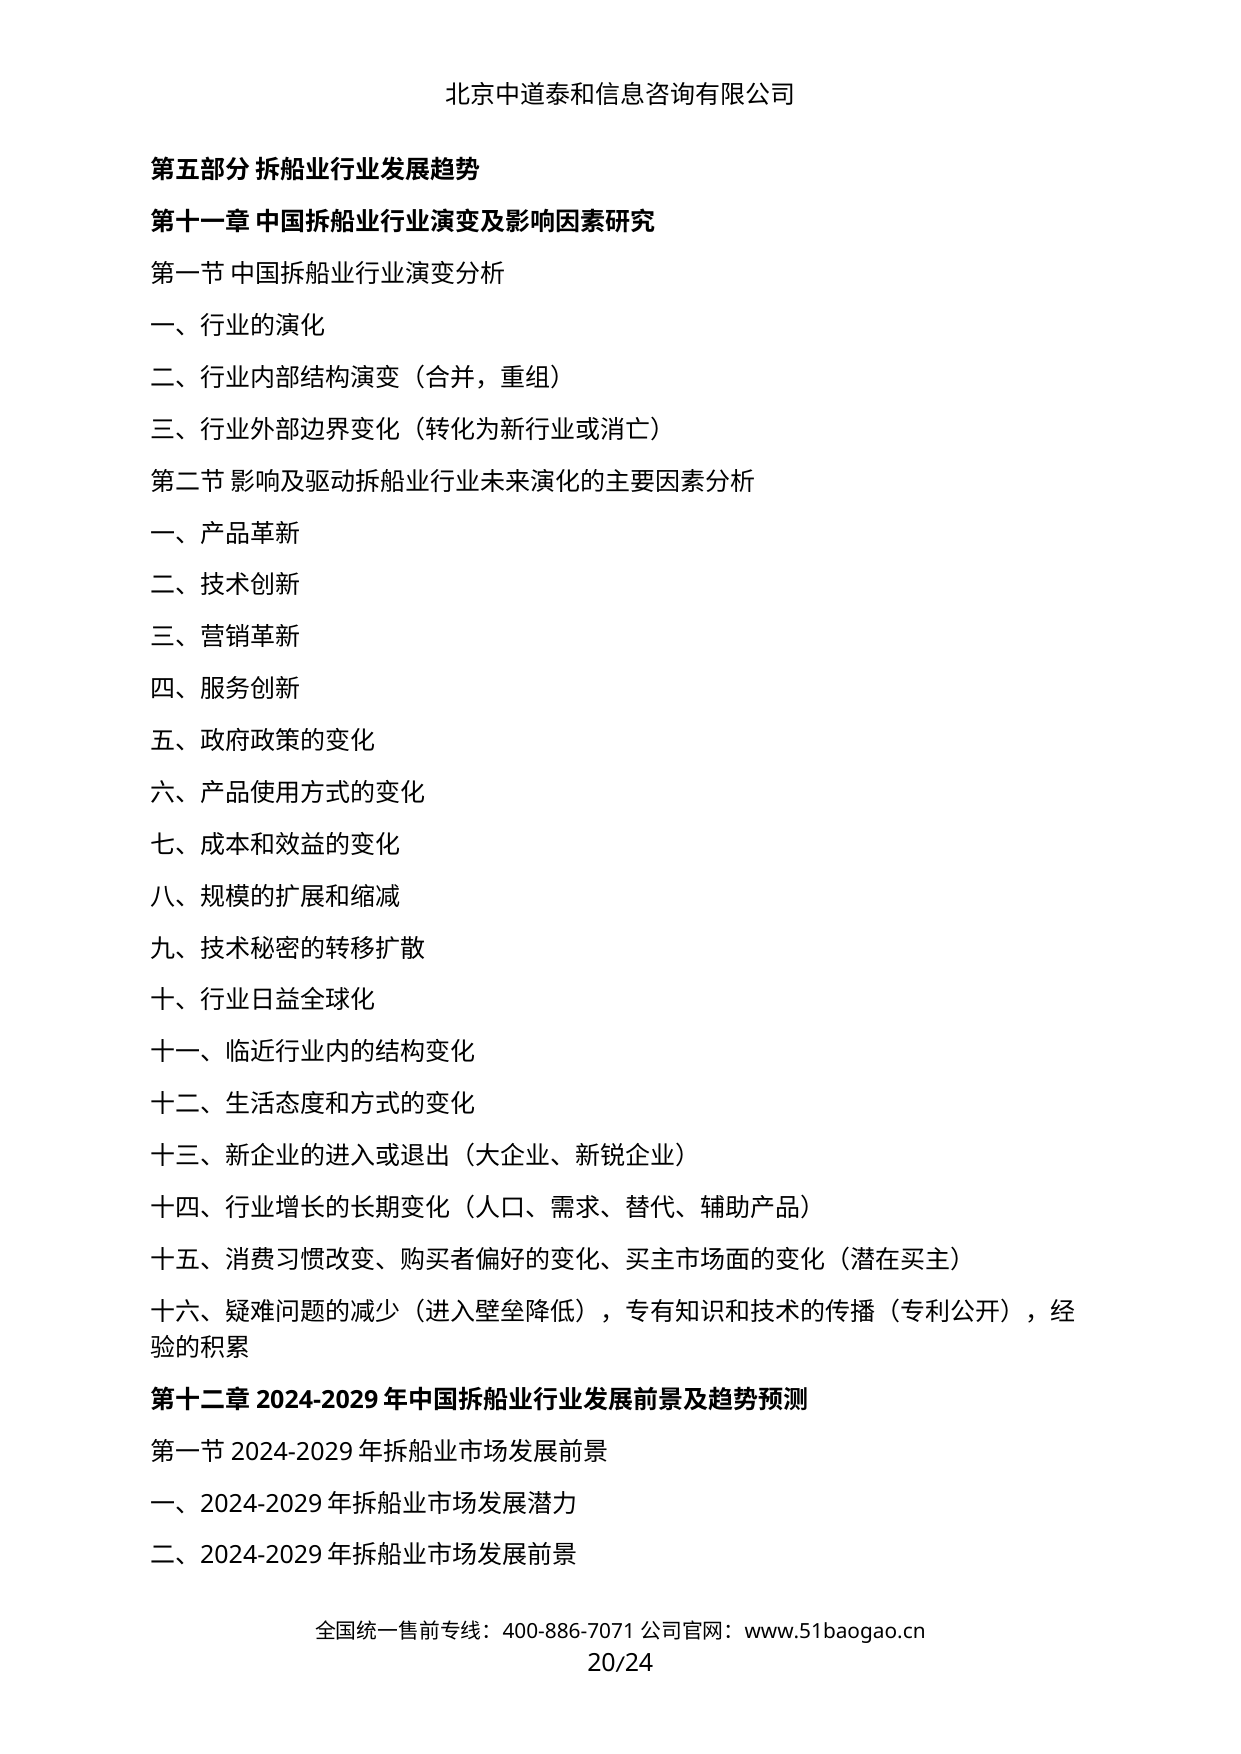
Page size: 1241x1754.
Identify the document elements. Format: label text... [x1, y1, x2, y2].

text 二、2024-2029年拆船业市场发展前景 [150, 1535, 1090, 1571]
text 三、行业外部边界变化（转化为新行业或消亡） [150, 409, 1090, 446]
text 第一节 中国拆船业行业演变分析 [150, 254, 1090, 290]
text 十三、新企业的进入或退出（大企业、新锐企业） [150, 1136, 1090, 1172]
text 十五、消费习惯改变、购买者偏好的变化、买主市场面的变化（潜在买主） [150, 1239, 1090, 1276]
text 一、产品革新 [150, 513, 1090, 549]
text 十六、疑难问题的减少（进入壁垒降低），专有知识和技术的传播（专利公开），经验的积累 [150, 1291, 1090, 1364]
text 二、行业内部结构演变（合并，重组） [150, 357, 1090, 394]
text 第一节 2024-2029年拆船业市场发展前景 [150, 1431, 1090, 1467]
text 十、行业日益全球化 [150, 980, 1090, 1016]
text 七、成本和效益的变化 [150, 824, 1090, 861]
text 二、技术创新 [150, 565, 1090, 601]
text 一、行业的演化 [150, 306, 1090, 342]
text 三、营销革新 [150, 617, 1090, 653]
text 九、技术秘密的转移扩散 [150, 928, 1090, 964]
text 第五部分 拆船业行业发展趋势 [150, 150, 1090, 186]
text 第十二章 2024-2029年中国拆船业行业发展前景及趋势预测 [150, 1379, 1090, 1416]
text 第十一章 中国拆船业行业演变及影响因素研究 [150, 202, 1090, 238]
text 五、政府政策的变化 [150, 721, 1090, 757]
text 十四、行业增长的长期变化（人口、需求、替代、辅助产品） [150, 1187, 1090, 1224]
text 第二节 影响及驱动拆船业行业未来演化的主要因素分析 [150, 461, 1090, 497]
text 八、规模的扩展和缩减 [150, 876, 1090, 912]
text 四、服务创新 [150, 669, 1090, 705]
text 六、产品使用方式的变化 [150, 772, 1090, 809]
text 十一、临近行业内的结构变化 [150, 1032, 1090, 1068]
text 一、2024-2029年拆船业市场发展潜力 [150, 1483, 1090, 1519]
text 十二、生活态度和方式的变化 [150, 1084, 1090, 1120]
